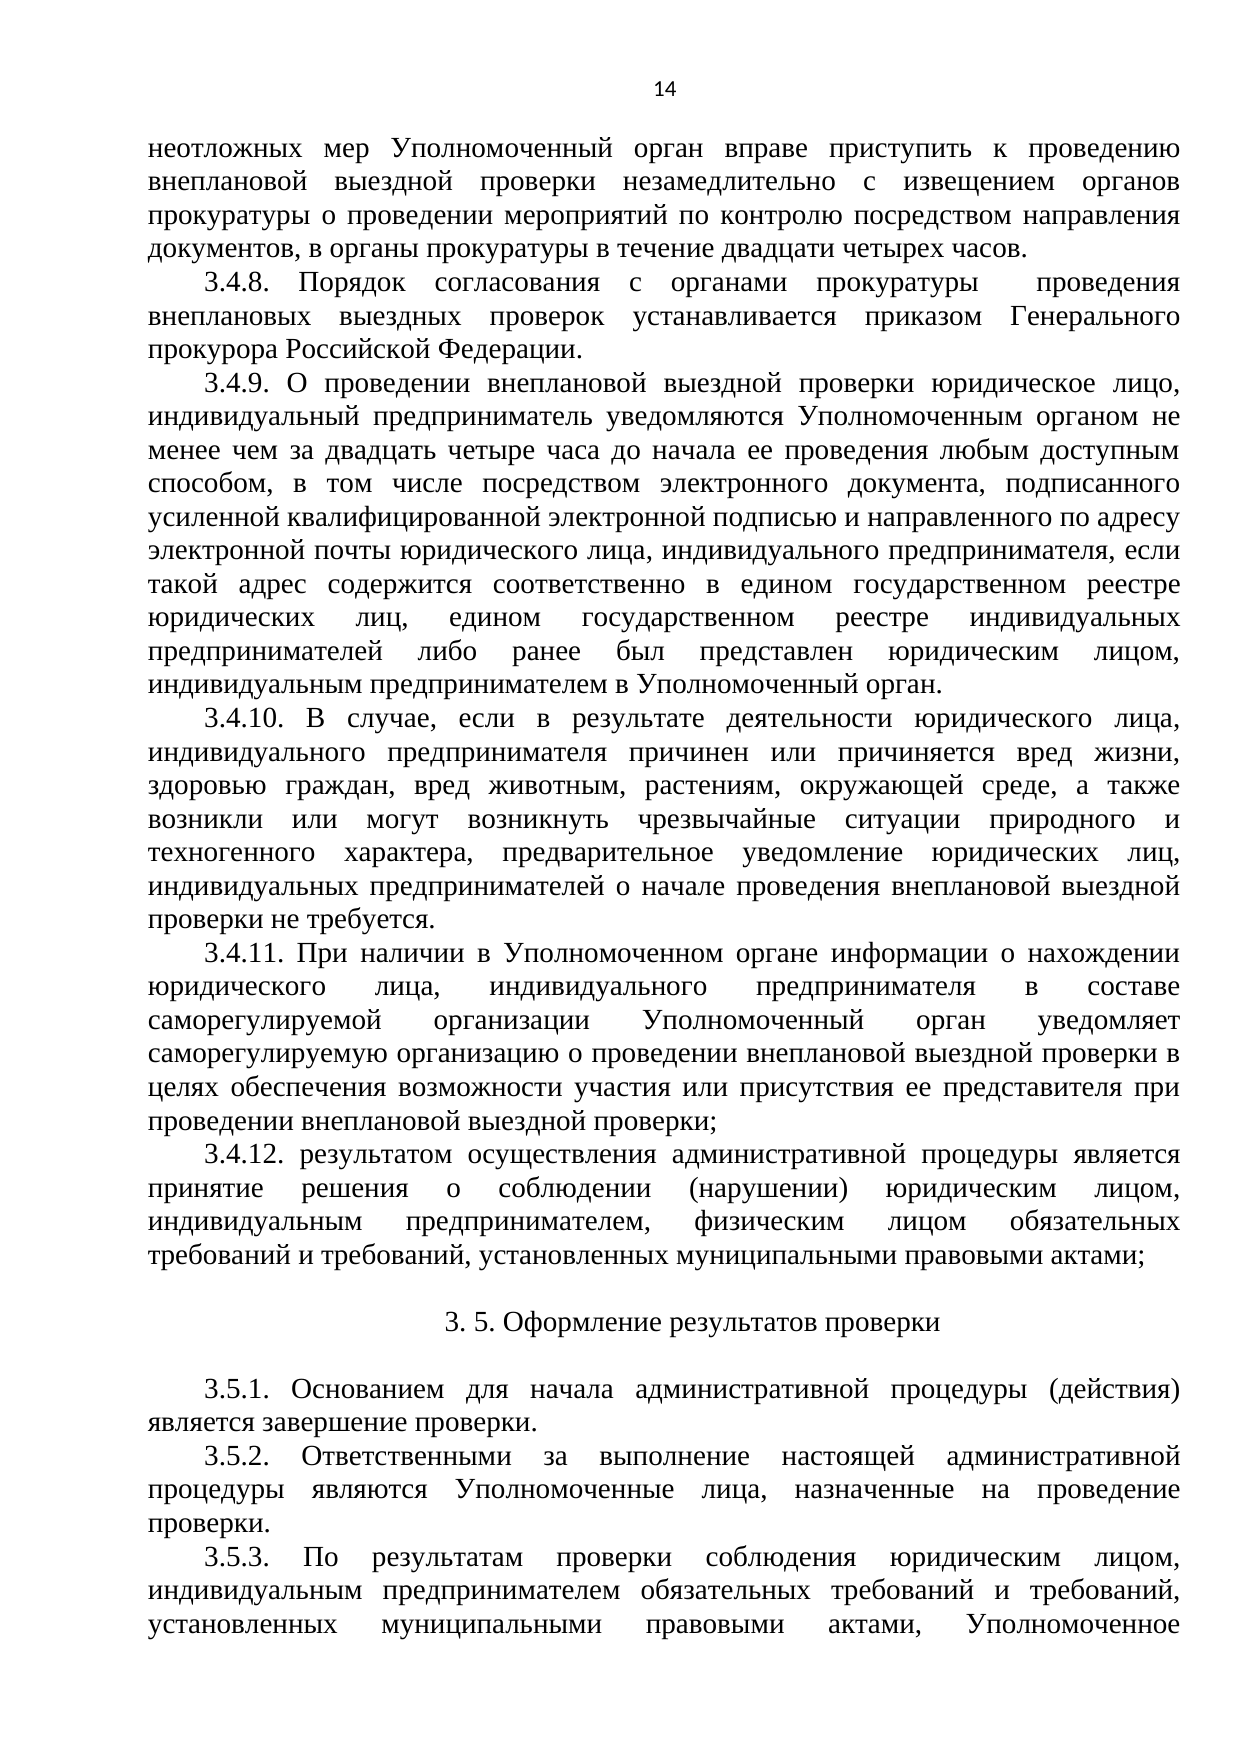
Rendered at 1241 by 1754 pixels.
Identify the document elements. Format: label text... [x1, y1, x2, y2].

text 3.4.8. Порядок согласования с органами прокуратуры проведения внеплановых выездных проверок устанавливается приказом Генерального прокурора Российской Федерации. [148, 264, 1181, 365]
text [148, 1539, 1181, 1639]
text 3.5.2. Ответственными за выполнение настоящей административной процедуры являются Уполномоченные лица, назначенные на проведение проверки. [148, 1438, 1181, 1539]
text 3.4.12. результатом осуществления административной процедуры является принятие решения о соблюдении (нарушении) юридическим лицом, индивидуальным предпринимателем, физическим лицом обязательных требований и требований, установленных муниципальными правовыми актами; [148, 1136, 1181, 1270]
text 3.4.11. При наличии в Уполномоченном органе информации о нахождении юридического лица, индивидуального предпринимателя в составе саморегулируемой организации Уполномоченный орган уведомляет саморегулируемую организацию о проведении внеплановой выездной проверки в целях обеспечения возможности участия или присутствия ее представителя при проведении внеплановой выездной проверки; [148, 935, 1181, 1136]
text 3.5.1. Основанием для начала административной процедуры (действия) является завершение проверки. [148, 1371, 1181, 1438]
text 3.4.10. В случае, если в результате деятельности юридического лица, индивидуального предпринимателя причинен или причиняется вред жизни, здоровью граждан, вред животным, растениям, окружающей среде, а также возникли или могут возникнуть чрезвычайные ситуации природного и техногенного характера, предварительное уведомление юридических лиц, индивидуальных предпринимателей о начале проведения внеплановой выездной проверки не требуется. [148, 700, 1181, 935]
text 3. 5. Оформление результатов проверки [148, 1304, 1181, 1337]
text 3.4.9. О проведении внеплановой выездной проверки юридическое лицо, индивидуальный предприниматель уведомляются Уполномоченным органом не менее чем за двадцать четыре часа до начала ее проведения любым доступным способом, в том числе посредством электронного документа, подписанного усиленной квалифицированной электронной подписью и направленного по адресу электронной почты юридического лица, индивидуального предпринимателя, если такой адрес содержится соответственно в едином государственном реестре юридических лиц, едином государственном реестре индивидуальных предпринимателей либо ранее был представлен юридическим лицом, индивидуальным предпринимателем в Уполномоченный орган. [148, 365, 1181, 700]
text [148, 130, 1181, 264]
